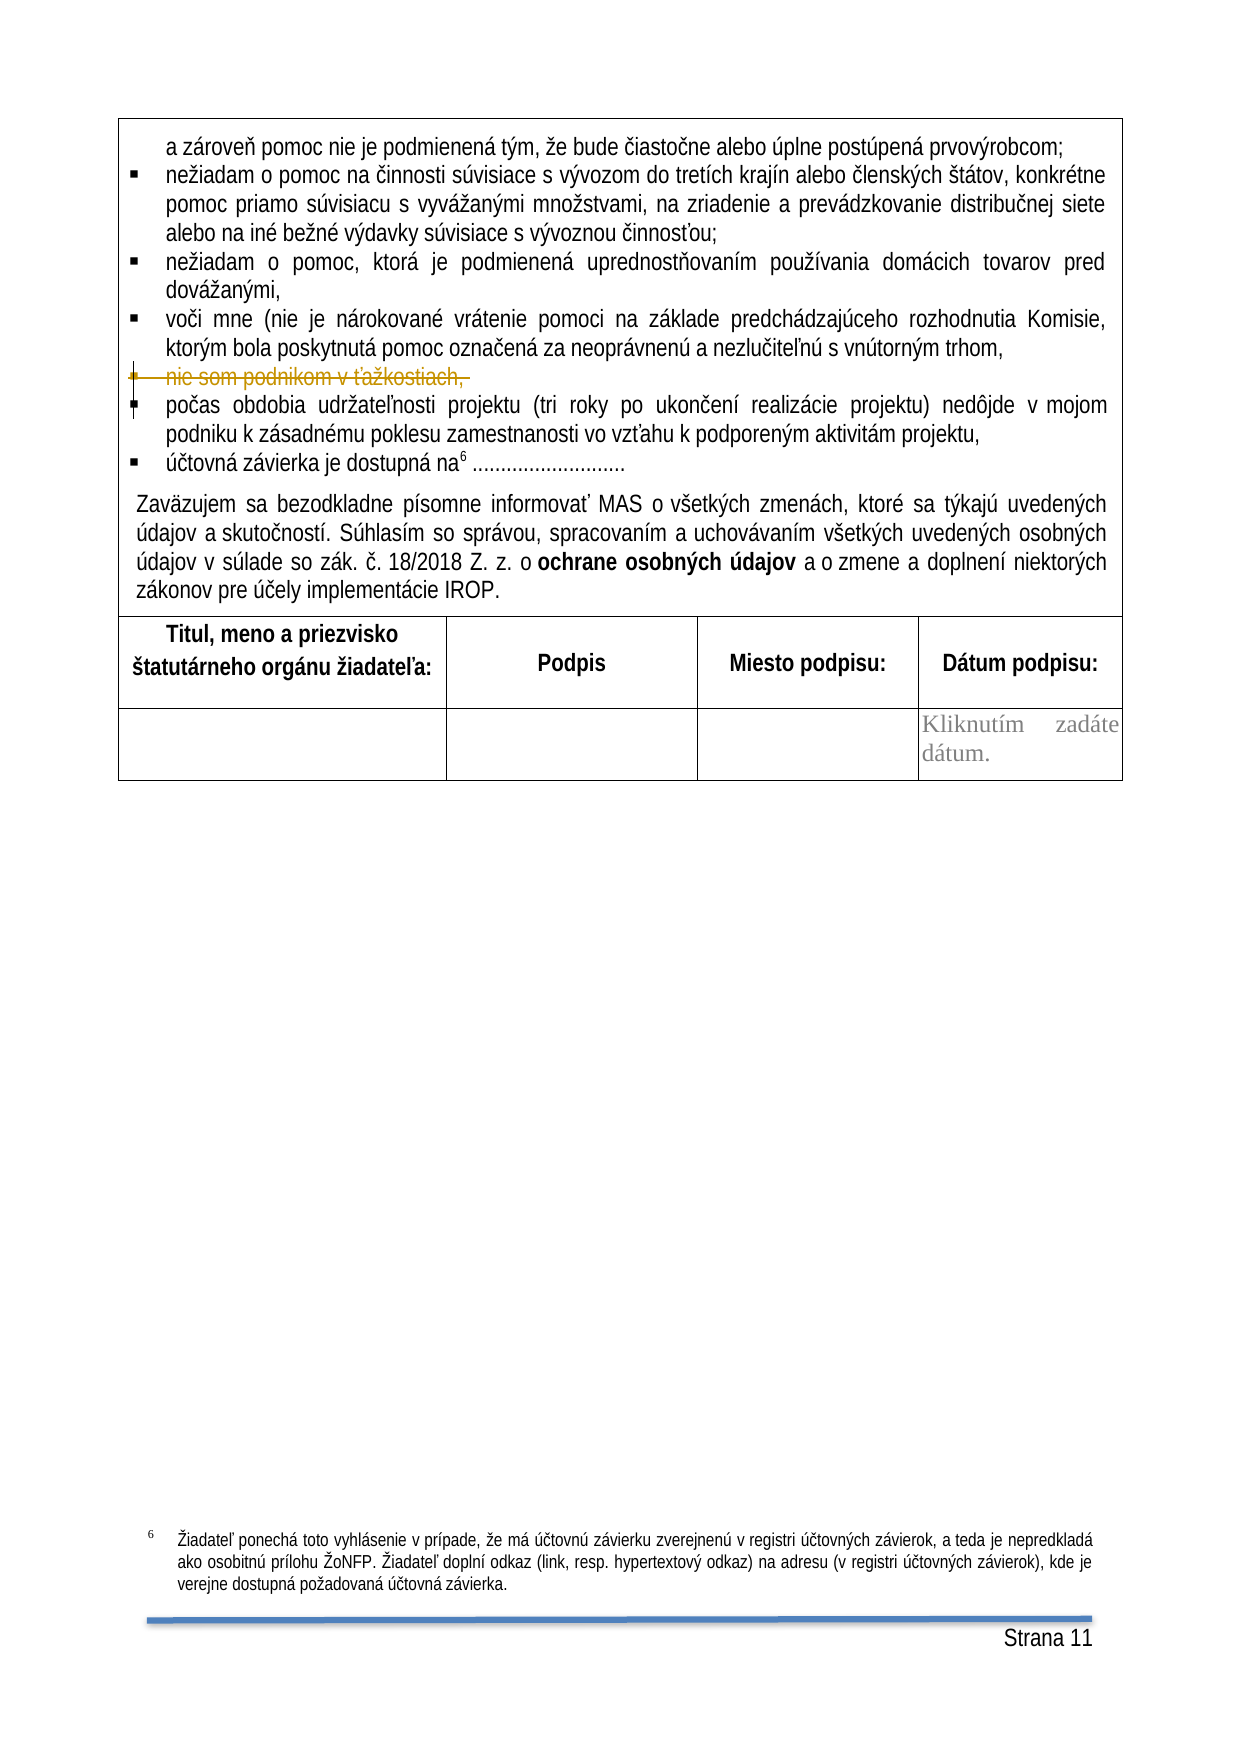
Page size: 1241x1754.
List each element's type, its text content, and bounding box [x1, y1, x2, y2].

table_cell Dátum podpisu: [919, 617, 1122, 708]
table_cell Podpis [447, 617, 697, 708]
table_cell [447, 709, 697, 780]
table_cell [119, 709, 446, 780]
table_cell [119, 119, 1122, 616]
table_cell Titul, meno a priezvisko štatutárneho orgánu žiadateľa: [119, 617, 446, 708]
table_cell Miesto podpisu: [698, 617, 918, 708]
table_cell [698, 709, 918, 780]
